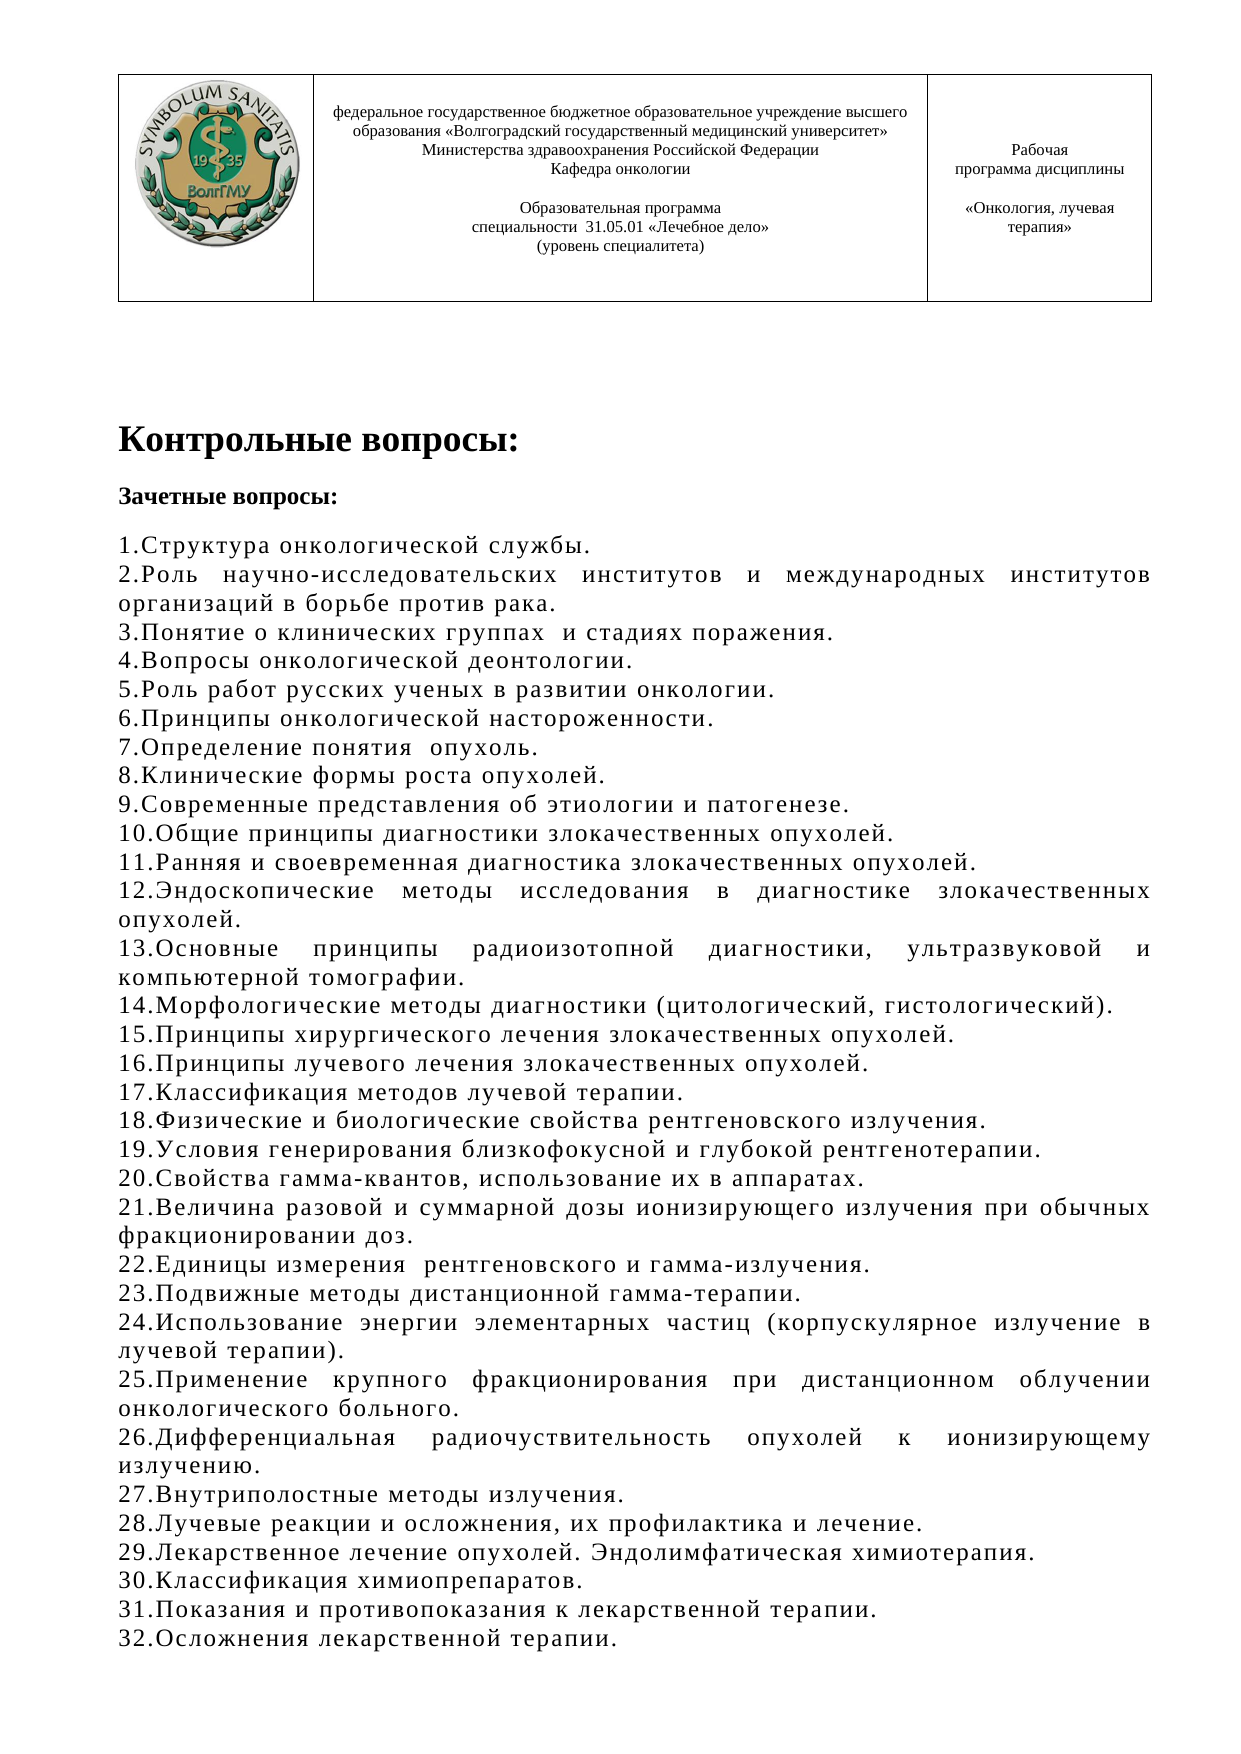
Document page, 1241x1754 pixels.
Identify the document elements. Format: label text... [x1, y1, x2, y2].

text 25.Применение крупного фракционирования при дистанционном облучении онкологического больного. [118, 1364, 1152, 1422]
text 22.Единицы измерения рентгеновского и гамма-излучения. [118, 1249, 1152, 1278]
text 24.Использование энергии элементарных частиц (корпускулярное излучение в лучевой терапии). [118, 1307, 1152, 1364]
text 30.Классификация химиопрепаратов. [118, 1565, 1152, 1594]
text 3.Понятие о клинических группах и стадиях поражения. [118, 617, 1152, 645]
text 1.Структура онкологической службы. [118, 530, 1152, 559]
text 23.Подвижные методы дистанционной гамма-терапии. [118, 1278, 1152, 1307]
text Контрольные вопросы: [118, 417, 1152, 460]
text 21.Величина разовой и суммарной дозы ионизирующего излучения при обычных фракционировании доз. [118, 1192, 1152, 1249]
text 27.Внутриполостные методы излучения. [118, 1479, 1152, 1508]
text 17.Классификация методов лучевой терапии. [118, 1077, 1152, 1105]
text 11.Ранняя и своевременная диагностика злокачественных опухолей. [118, 847, 1152, 875]
text 28.Лучевые реакции и осложнения, их профилактика и лечение. [118, 1508, 1152, 1537]
text 19.Условия генерирования близкофокусной и глубокой рентгенотерапии. [118, 1134, 1152, 1163]
text Зачетные вопросы: [118, 481, 1152, 509]
text 10.Общие принципы диагностики злокачественных опухолей. [118, 818, 1152, 847]
text 20.Свойства гамма-квантов, использование их в аппаратах. [118, 1163, 1152, 1192]
text 16.Принципы лучевого лечения злокачественных опухолей. [118, 1048, 1152, 1077]
text 26.Дифференциальная радиочуствительность опухолей к ионизирующему излучению. [118, 1422, 1152, 1479]
text 6.Принципы онкологической настороженности. [118, 703, 1152, 732]
text 31.Показания и противопоказания к лекарственной терапии. [118, 1594, 1152, 1623]
text 7.Определение понятия опухоль. [118, 732, 1152, 760]
text 9.Современные представления об этиологии и патогенезе. [118, 789, 1152, 818]
picture [129, 75, 306, 252]
text 2.Роль научно-исследовательских институтов и международных институтов организаций в борьбе против рака. [118, 559, 1152, 617]
text 18.Физические и биологические свойства рентгеновского излучения. [118, 1105, 1152, 1134]
text 8.Клинические формы роста опухолей. [118, 760, 1152, 789]
text 13.Основные принципы радиоизотопной диагностики, ультразвуковой и компьютерной томографии. [118, 933, 1152, 990]
text 29.Лекарственное лечение опухолей. Эндолимфатическая химиотерапия. [118, 1537, 1152, 1565]
text 15.Принципы хирургического лечения злокачественных опухолей. [118, 1019, 1152, 1048]
text 14.Морфологические методы диагностики (цитологический, гистологический). [118, 990, 1152, 1019]
text 4.Вопросы онкологической деонтологии. [118, 645, 1152, 674]
text 12.Эндоскопические методы исследования в диагностике злокачественных опухолей. [118, 875, 1152, 933]
text 5.Роль работ русских ученых в развитии онкологии. [118, 674, 1152, 703]
text 32.Осложнения лекарственной терапии. [118, 1623, 1152, 1652]
